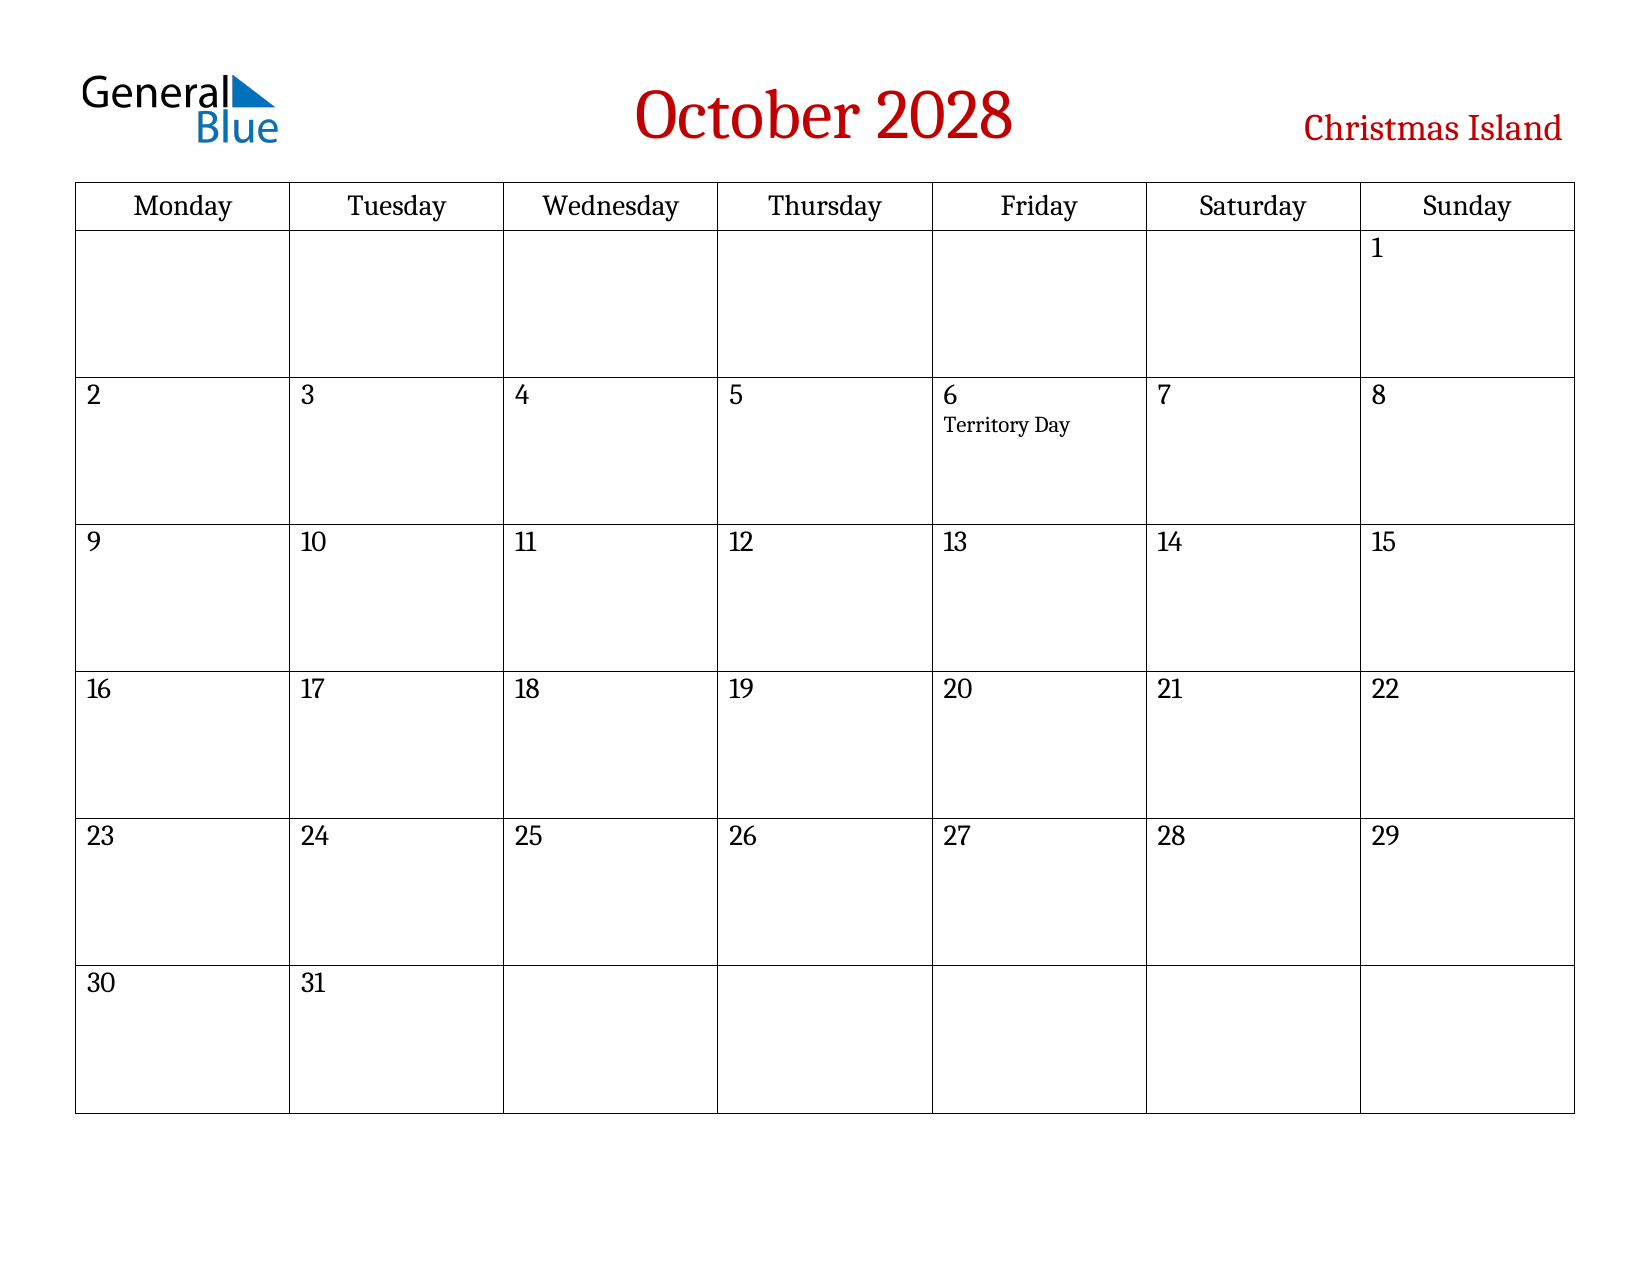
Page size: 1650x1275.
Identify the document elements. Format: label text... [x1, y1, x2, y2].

table_cell 23 [76, 819, 289, 853]
table_cell 6 [933, 378, 1146, 412]
table_cell [76, 265, 289, 377]
table_cell Monday [76, 183, 289, 230]
table_cell 16 [76, 672, 289, 706]
table_cell 31 [290, 966, 503, 1000]
table_cell [933, 1000, 1146, 1112]
table_cell [1361, 706, 1574, 818]
table_cell [290, 706, 503, 818]
table_cell 2 [76, 378, 289, 412]
table_cell 7 [1147, 378, 1360, 412]
table_cell 21 [1147, 672, 1360, 706]
table_cell [1361, 853, 1574, 965]
table_cell [504, 853, 717, 965]
table_cell [718, 706, 932, 818]
table_cell 19 [718, 672, 932, 706]
table_cell [290, 412, 503, 524]
table_cell 29 [1361, 819, 1574, 853]
table_cell [290, 559, 503, 671]
table_cell [1147, 265, 1360, 377]
table_cell 14 [1147, 525, 1360, 559]
table_cell Saturday [1147, 183, 1360, 230]
table_cell [718, 231, 932, 264]
table_cell [290, 231, 503, 264]
table_cell [718, 559, 932, 671]
table_cell [290, 853, 503, 965]
table_cell Wednesday [504, 183, 717, 230]
table_cell [718, 265, 932, 377]
table_cell 9 [76, 525, 289, 559]
table_cell [504, 412, 717, 524]
table_cell 26 [718, 819, 932, 853]
table_cell 22 [1361, 672, 1574, 706]
table_cell [718, 1000, 932, 1112]
table_cell Tuesday [290, 183, 503, 230]
table_cell [718, 853, 932, 965]
table_cell [1147, 231, 1360, 264]
table_cell [76, 853, 289, 965]
table_cell 17 [290, 672, 503, 706]
table_cell Sunday [1361, 183, 1574, 230]
table_cell [933, 231, 1146, 264]
table_cell 11 [504, 525, 717, 559]
table_cell 13 [933, 525, 1146, 559]
table_cell [504, 706, 717, 818]
table_cell [933, 265, 1146, 377]
table_cell Thursday [718, 183, 932, 230]
table_cell [1147, 559, 1360, 671]
table_cell [1361, 265, 1574, 377]
table_cell 1 [1361, 231, 1574, 264]
table_cell [1147, 1000, 1360, 1112]
table_cell [933, 966, 1146, 1000]
table_cell [718, 966, 932, 1000]
table_cell 8 [1361, 378, 1574, 412]
table_cell [76, 412, 289, 524]
table_cell 18 [504, 672, 717, 706]
table_cell [76, 231, 289, 264]
picture [82, 75, 278, 143]
table_cell [1147, 706, 1360, 818]
table_header October 2028 [504, 75, 1146, 182]
table_cell [933, 559, 1146, 671]
table_cell 25 [504, 819, 717, 853]
table_cell [290, 265, 503, 377]
table_cell [1147, 412, 1360, 524]
table_cell 30 [76, 966, 289, 1000]
table_cell [504, 559, 717, 671]
table_cell [1147, 853, 1360, 965]
table_cell 3 [290, 378, 503, 412]
table_cell 12 [718, 525, 932, 559]
table_header [76, 75, 503, 182]
table_cell 4 [504, 378, 717, 412]
table_cell [718, 412, 932, 524]
table_cell 24 [290, 819, 503, 853]
table_cell [504, 966, 717, 1000]
table_header Christmas Island [1146, 75, 1574, 182]
table_cell [1361, 412, 1574, 524]
table_cell [76, 706, 289, 818]
table_cell 10 [290, 525, 503, 559]
table_cell Territory Day [933, 412, 1146, 524]
table_cell 20 [933, 672, 1146, 706]
table_cell [504, 231, 717, 264]
table_cell [1361, 966, 1574, 1000]
table_cell [1361, 559, 1574, 671]
table_cell [1147, 966, 1360, 1000]
table_cell 5 [718, 378, 932, 412]
table_cell [1361, 1000, 1574, 1112]
table_cell [933, 706, 1146, 818]
table_cell [504, 1000, 717, 1112]
table_cell [290, 1000, 503, 1112]
table_cell 27 [933, 819, 1146, 853]
table_cell [76, 1000, 289, 1112]
table_cell [76, 559, 289, 671]
table_cell 15 [1361, 525, 1574, 559]
table_cell [504, 265, 717, 377]
table_cell 28 [1147, 819, 1360, 853]
table_cell [933, 853, 1146, 965]
table_cell Friday [933, 183, 1146, 230]
